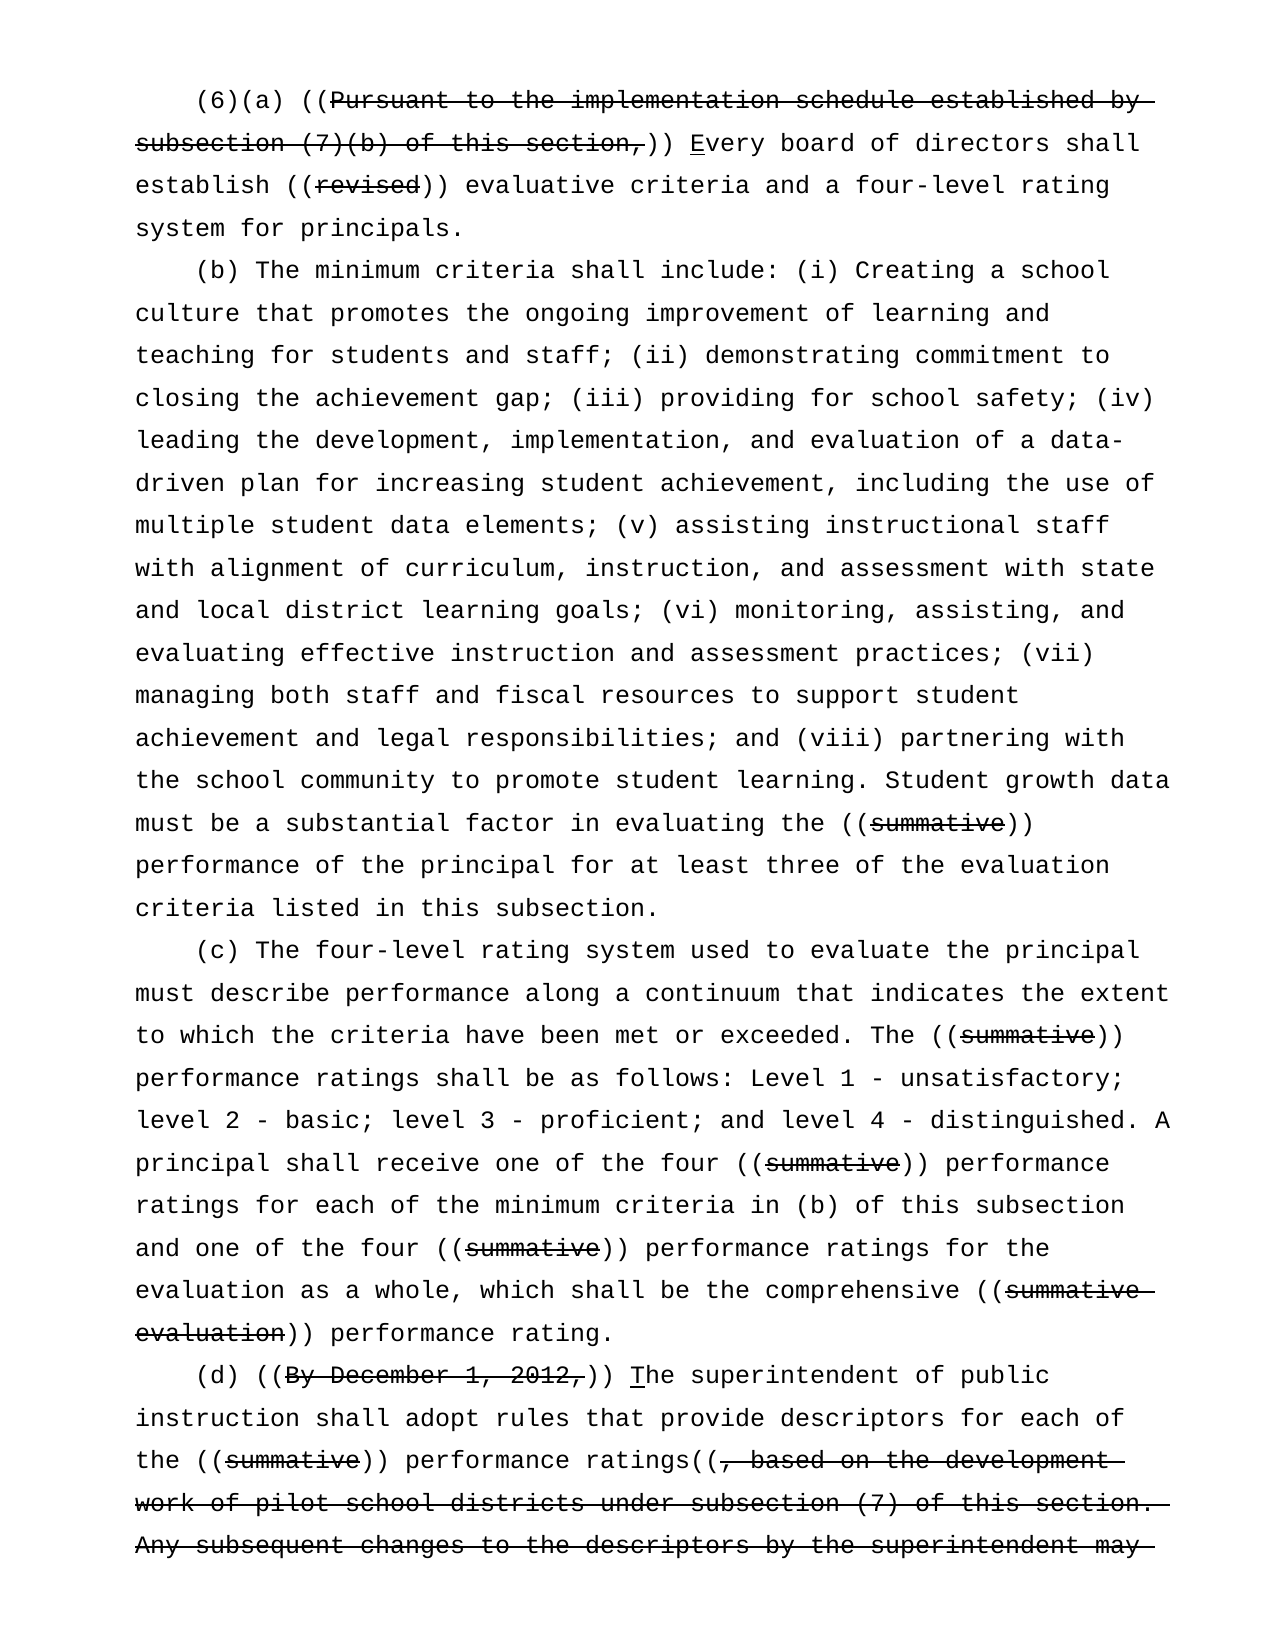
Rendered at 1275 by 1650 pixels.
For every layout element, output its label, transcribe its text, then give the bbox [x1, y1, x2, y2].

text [135, 1506, 1170, 1562]
text (6)(a) ((Pursuant to the implementation schedule established by subsection (7)(b) of this section,)) Every board of directors shall establish ((revised)) evaluative criteria and a four-level rating system for principals. [135, 75, 1170, 245]
text (c) The four-level rating system used to evaluate the principal must describe performance along a continuum that indicates the extent to which the criteria have been met or exceeded. The ((summative)) performance ratings shall be as follows: Level 1 - unsatisfactory; level 2 - basic; level 3 - proficient; and level 4 - distinguished. A principal shall receive one of the four ((summative)) performance ratings for each of the minimum criteria in (b) of this subsection and one of the four ((summative)) performance ratings for the evaluation as a whole, which shall be the comprehensive ((summative evaluation)) performance rating. [135, 925, 1170, 1350]
text (b) The minimum criteria shall include: (i) Creating a school culture that promotes the ongoing improvement of learning and teaching for students and staff; (ii) demonstrating commitment to closing the achievement gap; (iii) providing for school safety; (iv) leading the development, implementation, and evaluation of a data-driven plan for increasing student achievement, including the use of multiple student data elements; (v) assisting instructional staff with alignment of curriculum, instruction, and assessment with state and local district learning goals; (vi) monitoring, assisting, and evaluating effective instruction and assessment practices; (vii) managing both staff and fiscal resources to support student achievement and legal responsibilities; and (viii) partnering with the school community to promote student learning. Student growth data must be a substantial factor in evaluating the ((summative)) performance of the principal for at least three of the evaluation criteria listed in this subsection. [135, 245, 1170, 925]
